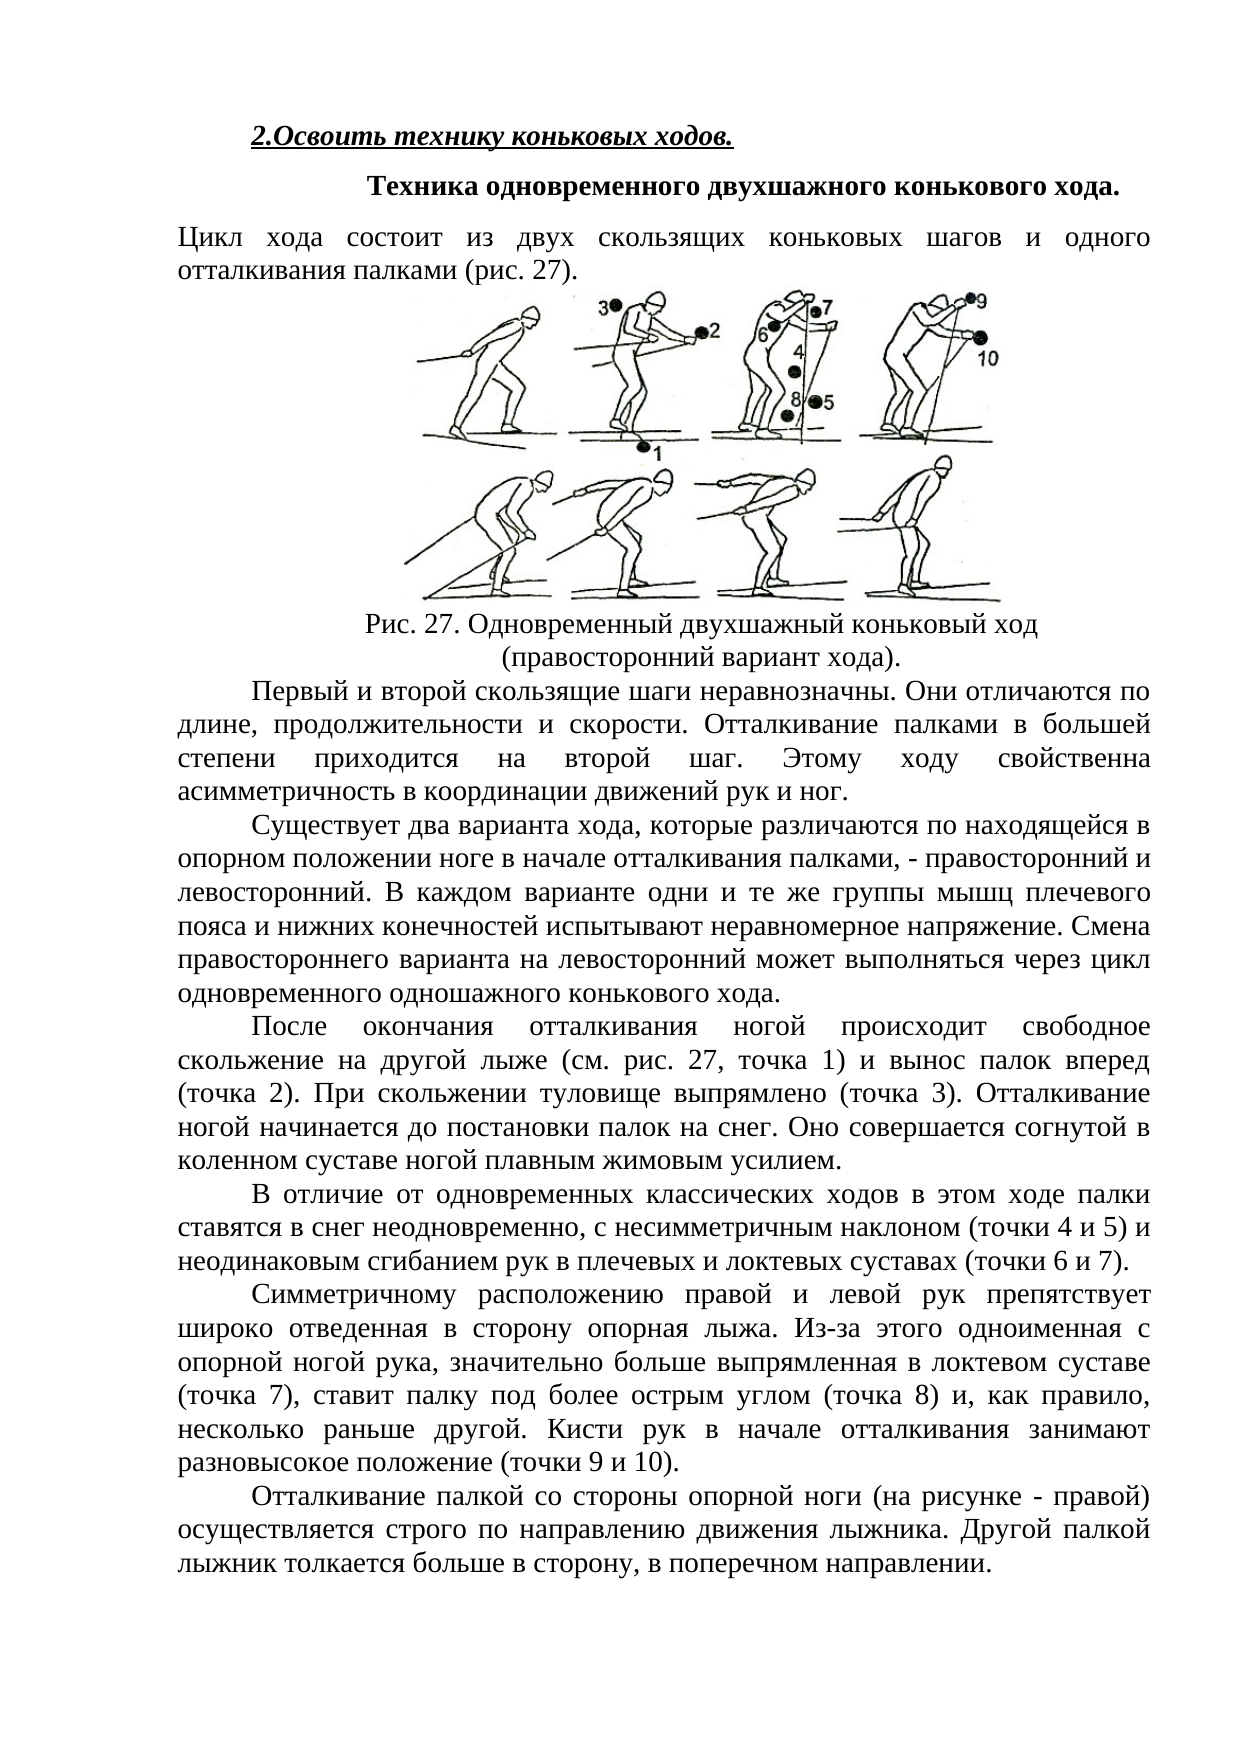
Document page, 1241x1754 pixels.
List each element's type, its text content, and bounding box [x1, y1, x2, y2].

text После окончания отталкивания ногой происходит свободное скольжение на другой лыже (см. рис. 27, точка 1) и вынос палок вперед (точка 2). При скольжении туловище выпрямлено (точка 3). Отталкивание ногой начинается до постановки палок на снег. Оно совершается согнутой в коленном суставе ногой плавным жимовым усилием. [177, 1008, 1152, 1176]
list 2.Освоить технику коньковых ходов. [251, 118, 1152, 152]
text Отталкивание палкой со стороны опорной ноги (на рисунке - правой) осуществляется строго по направлению движения лыжника. Другой палкой лыжник толкается больше в сторону, в поперечном направлении. [177, 1478, 1152, 1578]
text В отличие от одновременных классических ходов в этом ходе палки ставятся в снег неодновременно, с несимметричным наклоном (точки 4 и 5) и неодинаковым сгибанием рук в плечевых и локтевых суставах (точки 6 и 7). [177, 1176, 1152, 1277]
text Цикл хода состоит из двух скользящих коньковых шагов и одного отталкивания палками (рис. 27). [177, 219, 1152, 286]
text Симметричному расположению правой и левой рук препятствует широко отведенная в сторону опорная лыжа. Из-за этого одноименная с опорной ногой рука, значительно больше выпрямленная в локтевом суставе (точка 7), ставит палку под более острым углом (точка 8) и, как правило, несколько раньше другой. Кисти рук в начале отталкивания занимают разновысокое положение (точки 9 и 10). [177, 1277, 1152, 1478]
list Техника одновременного двухшажного конькового хода. [367, 168, 1152, 202]
text Существует два варианта хода, которые различаются по находящейся в опорном положении ноге в начале отталкивания палками, - правосторонний и левосторонний. В каждом варианте одни и те же группы мышц плечевого пояса и нижних конечностей испытывают неравномерное напряжение. Смена правостороннего варианта на левосторонний может выполняться через цикл одновременного одношажного конькового хода. [177, 807, 1152, 1008]
text Рис. 27. Одновременный двухшажный коньковый ход [177, 606, 1152, 639]
text (правосторонний вариант хода). [177, 639, 1152, 673]
text Первый и второй скользящие шаги неравнозначны. Они отличаются по длине, продолжительности и скорости. Отталкивание палками в большей степени приходится на второй шаг. Этому ходу свойственна асимметричность в координации движений рук и ног. [177, 673, 1152, 807]
